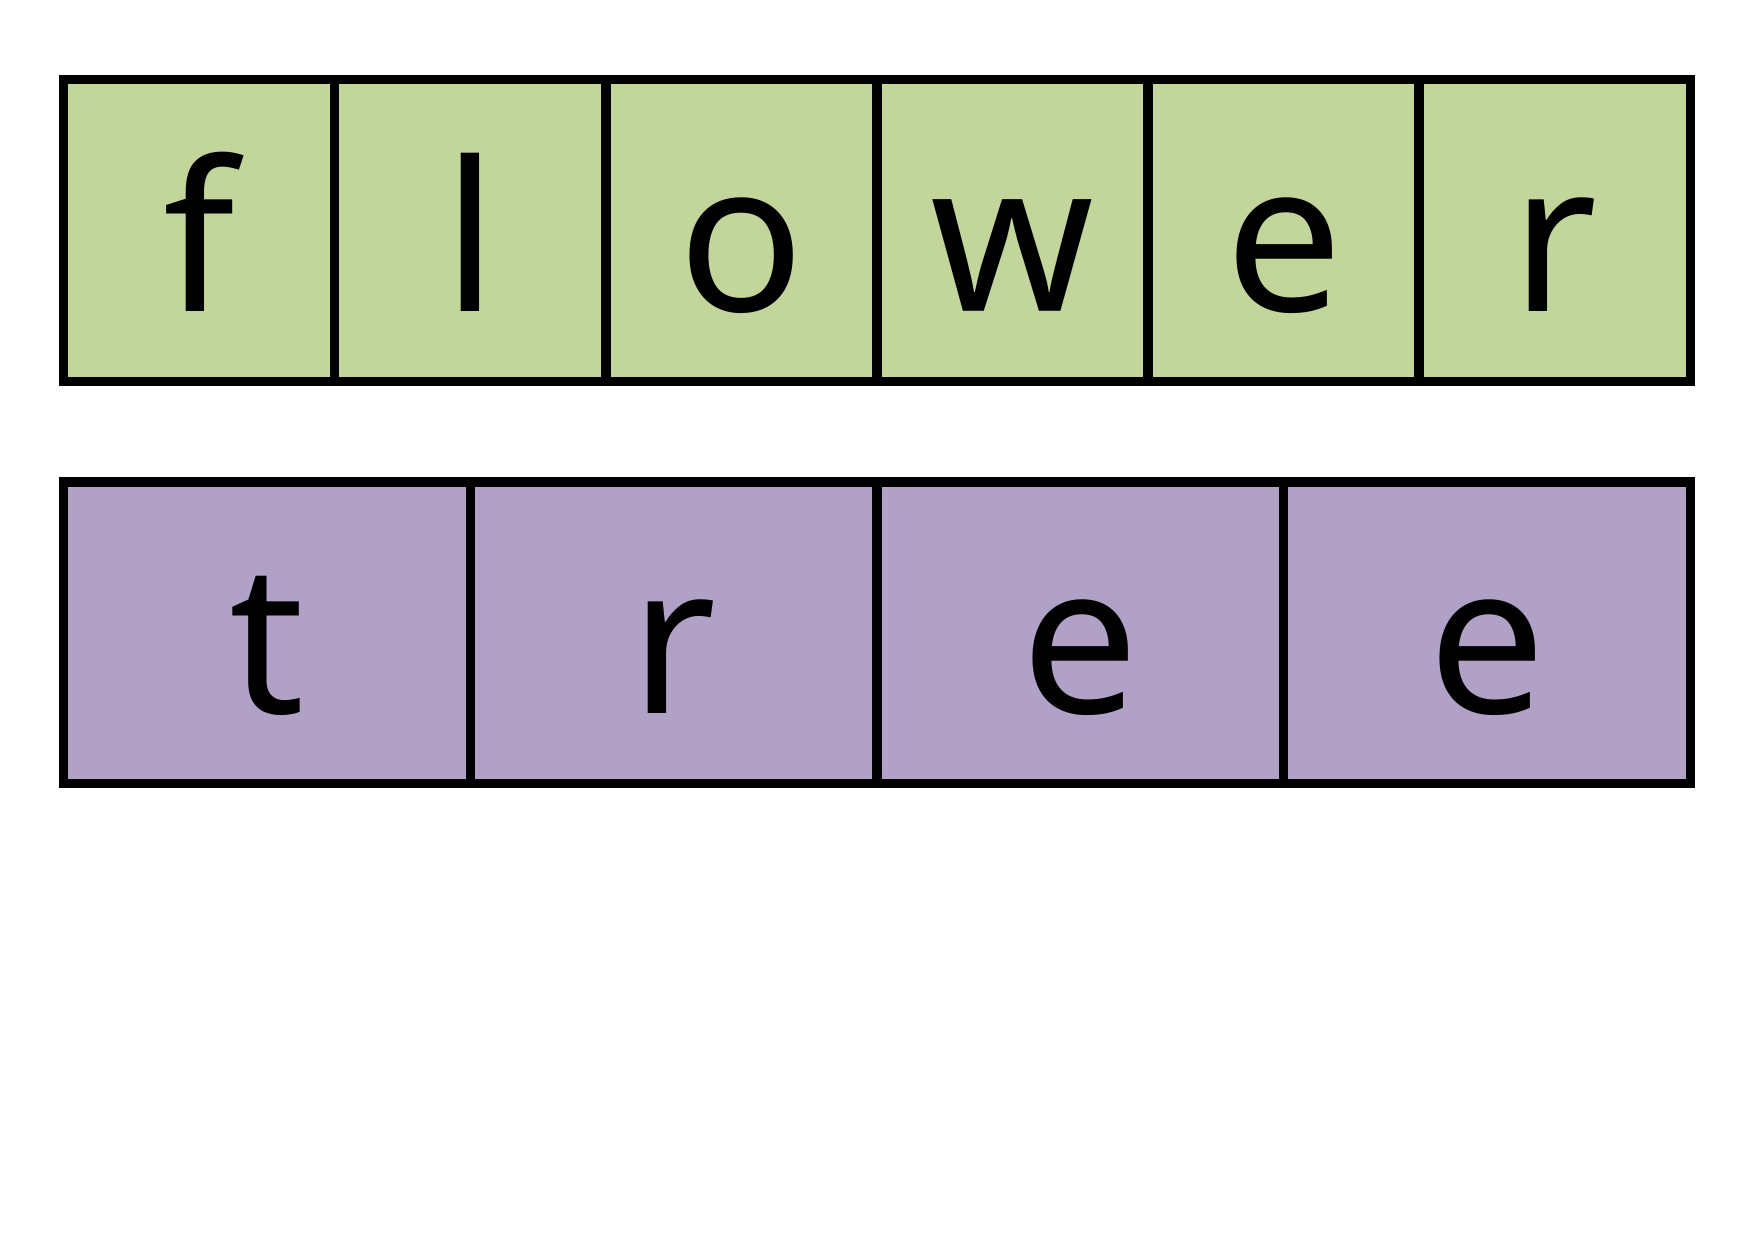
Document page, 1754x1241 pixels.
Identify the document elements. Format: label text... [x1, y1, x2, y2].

table_cell e [1153, 84, 1414, 377]
table_header t [68, 487, 466, 779]
table_cell r [1424, 84, 1686, 377]
table_cell f [68, 84, 330, 377]
table_cell o [611, 84, 872, 377]
table_cell w [882, 84, 1143, 377]
table_header r [475, 487, 872, 779]
table_cell l [339, 84, 601, 377]
table_header e [1288, 487, 1686, 779]
table_header e [882, 487, 1279, 779]
